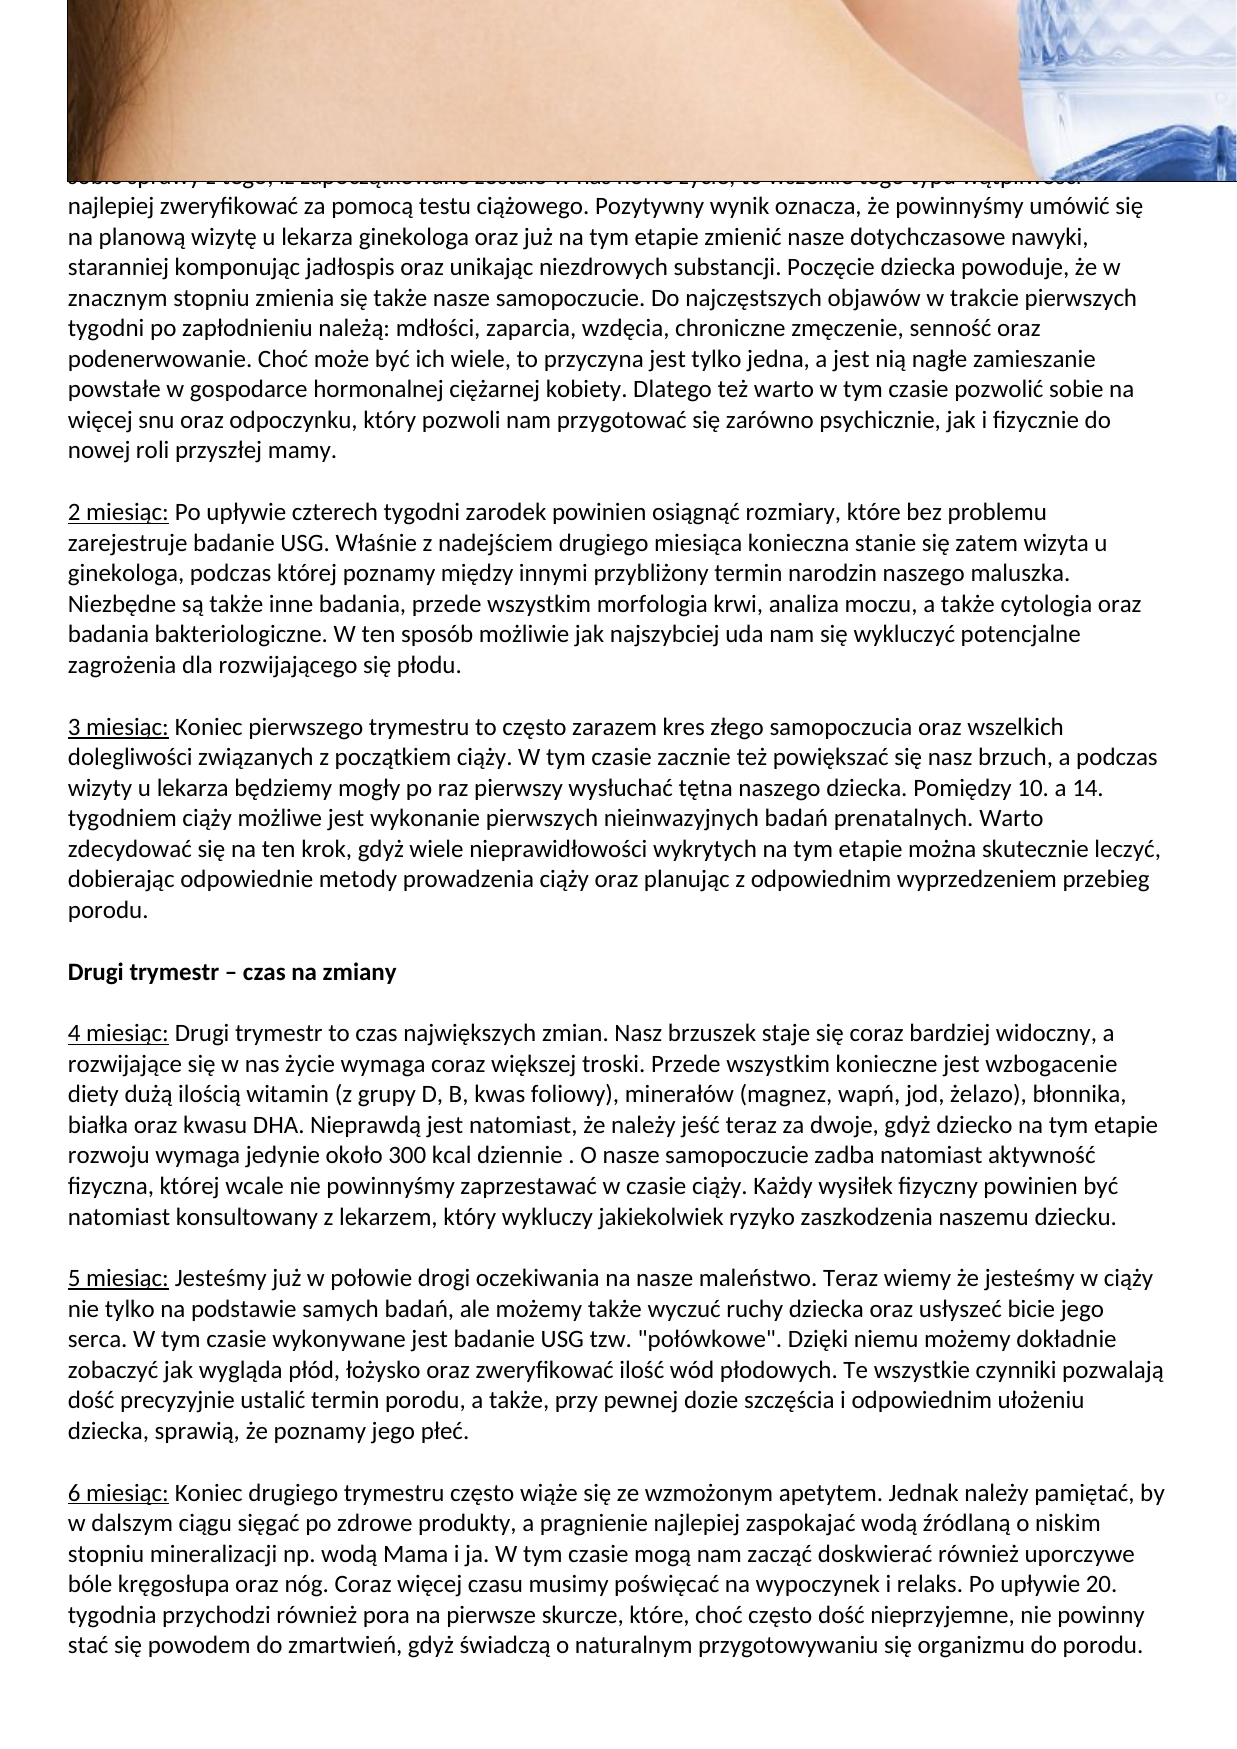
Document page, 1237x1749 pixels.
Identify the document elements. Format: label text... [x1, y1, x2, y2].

text 6 miesiąc: Koniec drugiego trymestru często wiąże się ze wzmożonym apetytem. Jednak należy pamiętać, by w dalszym ciągu sięgać po zdrowe produkty, a pragnienie najlepiej zaspokajać wodą źródlaną o niskim stopniu mineralizacji np. wodą Mama i ja. W tym czasie mogą nam zacząć doskwierać również uporczywe bóle kręgosłupa oraz nóg. Coraz więcej czasu musimy poświęcać na wypoczynek i relaks. Po upływie 20. tygodnia przychodzi również pora na pierwsze skurcze, które, choć często dość nieprzyjemne, nie powinny stać się powodem do zmartwień, gdyż świadczą o naturalnym przygotowywaniu się organizmu do porodu. [68, 1477, 1169, 1660]
text 2 miesiąc: Po upływie czterech tygodni zarodek powinien osiągnąć rozmiary, które bez problemu zarejestruje badanie USG. Właśnie z nadejściem drugiego miesiąca konieczna stanie się zatem wizyta u ginekologa, podczas której poznamy między innymi przybliżony termin narodzin naszego maluszka. Niezbędne są także inne badania, przede wszystkim morfologia krwi, analiza moczu, a także cytologia oraz badania bakteriologiczne. W ten sposób możliwie jak najszybciej uda nam się wykluczyć potencjalne zagrożenia dla rozwijającego się płodu. [68, 496, 1169, 679]
text 4 miesiąc: Drugi trymestr to czas największych zmian. Nasz brzuszek staje się coraz bardziej widoczny, a rozwijające się w nas życie wymaga coraz większej troski. Przede wszystkim konieczne jest wzbogacenie diety dużą ilością witamin (z grupy D, B, kwas foliowy), minerałów (magnez, wapń, jod, żelazo), błonnika, białka oraz kwasu DHA. Nieprawdą jest natomiast, że należy jeść teraz za dwoje, gdyż dziecko na tym etapie rozwoju wymaga jedynie około 300 kcal dziennie . O nasze samopoczucie zadba natomiast aktywność fizyczna, której wcale nie powinnyśmy zaprzestawać w czasie ciąży. Każdy wysiłek fizyczny powinien być natomiast konsultowany z lekarzem, który wykluczy jakiekolwiek ryzyko zaszkodzenia naszemu dziecku. [68, 1017, 1169, 1231]
text 5 miesiąc: Jesteśmy już w połowie drogi oczekiwania na nasze maleństwo. Teraz wiemy że jesteśmy w ciąży nie tylko na podstawie samych badań, ale możemy także wyczuć ruchy dziecka oraz usłyszeć bicie jego serca. W tym czasie wykonywane jest badanie USG tzw. "połówkowe". Dzięki niemu możemy dokładnie zobaczyć jak wygląda płód, łożysko oraz zweryfikować ilość wód płodowych. Te wszystkie czynniki pozwalają dość precyzyjnie ustalić termin porodu, a także, przy pewnej dozie szczęścia i odpowiednim ułożeniu dziecka, sprawią, że poznamy jego płeć. [68, 1262, 1169, 1446]
text 1 miesiąc: Pierwszym znaczącym objawem ciąży jest zatrzymanie miesiączki. Mimo że często nie zdajemy sobie sprawy z tego, iż zapoczątkowane zostało w nas nowe życie, to wszelkie tego typu wątpliwości najlepiej zweryfikować za pomocą testu ciążowego. Pozytywny wynik oznacza, że powinnyśmy umówić się na planową wizytę u lekarza ginekologa oraz już na tym etapie zmienić nasze dotychczasowe nawyki, staranniej komponując jadłospis oraz unikając niezdrowych substancji. Poczęcie dziecka powoduje, że w znacznym stopniu zmienia się także nasze samopoczucie. Do najczęstszych objawów w trakcie pierwszych tygodni po zapłodnieniu należą: mdłości, zaparcia, wzdęcia, chroniczne zmęczenie, senność oraz podenerwowanie. Choć może być ich wiele, to przyczyna jest tylko jedna, a jest nią nagłe zamieszanie powstałe w gospodarce hormonalnej ciężarnej kobiety. Dlatego też warto w tym czasie pozwolić sobie na więcej snu oraz odpoczynku, który pozwoli nam przygotować się zarówno psychicznie, jak i fizycznie do nowej roli przyszłej mamy. [68, 182, 1169, 465]
text 3 miesiąc: Koniec pierwszego trymestru to często zarazem kres złego samopoczucia oraz wszelkich dolegliwości związanych z początkiem ciąży. W tym czasie zacznie też powiększać się nasz brzuch, a podczas wizyty u lekarza będziemy mogły po raz pierwszy wysłuchać tętna naszego dziecka. Pomiędzy 10. a 14. tygodniem ciąży możliwe jest wykonanie pierwszych nieinwazyjnych badań prenatalnych. Warto zdecydować się na ten krok, gdyż wiele nieprawidłowości wykrytych na tym etapie można skutecznie leczyć, dobierając odpowiednie metody prowadzenia ciąży oraz planując z odpowiednim wyprzedzeniem przebieg porodu. [68, 711, 1169, 924]
picture [68, 0, 1237, 181]
text Drugi trymestr – czas na zmiany [68, 956, 1169, 986]
